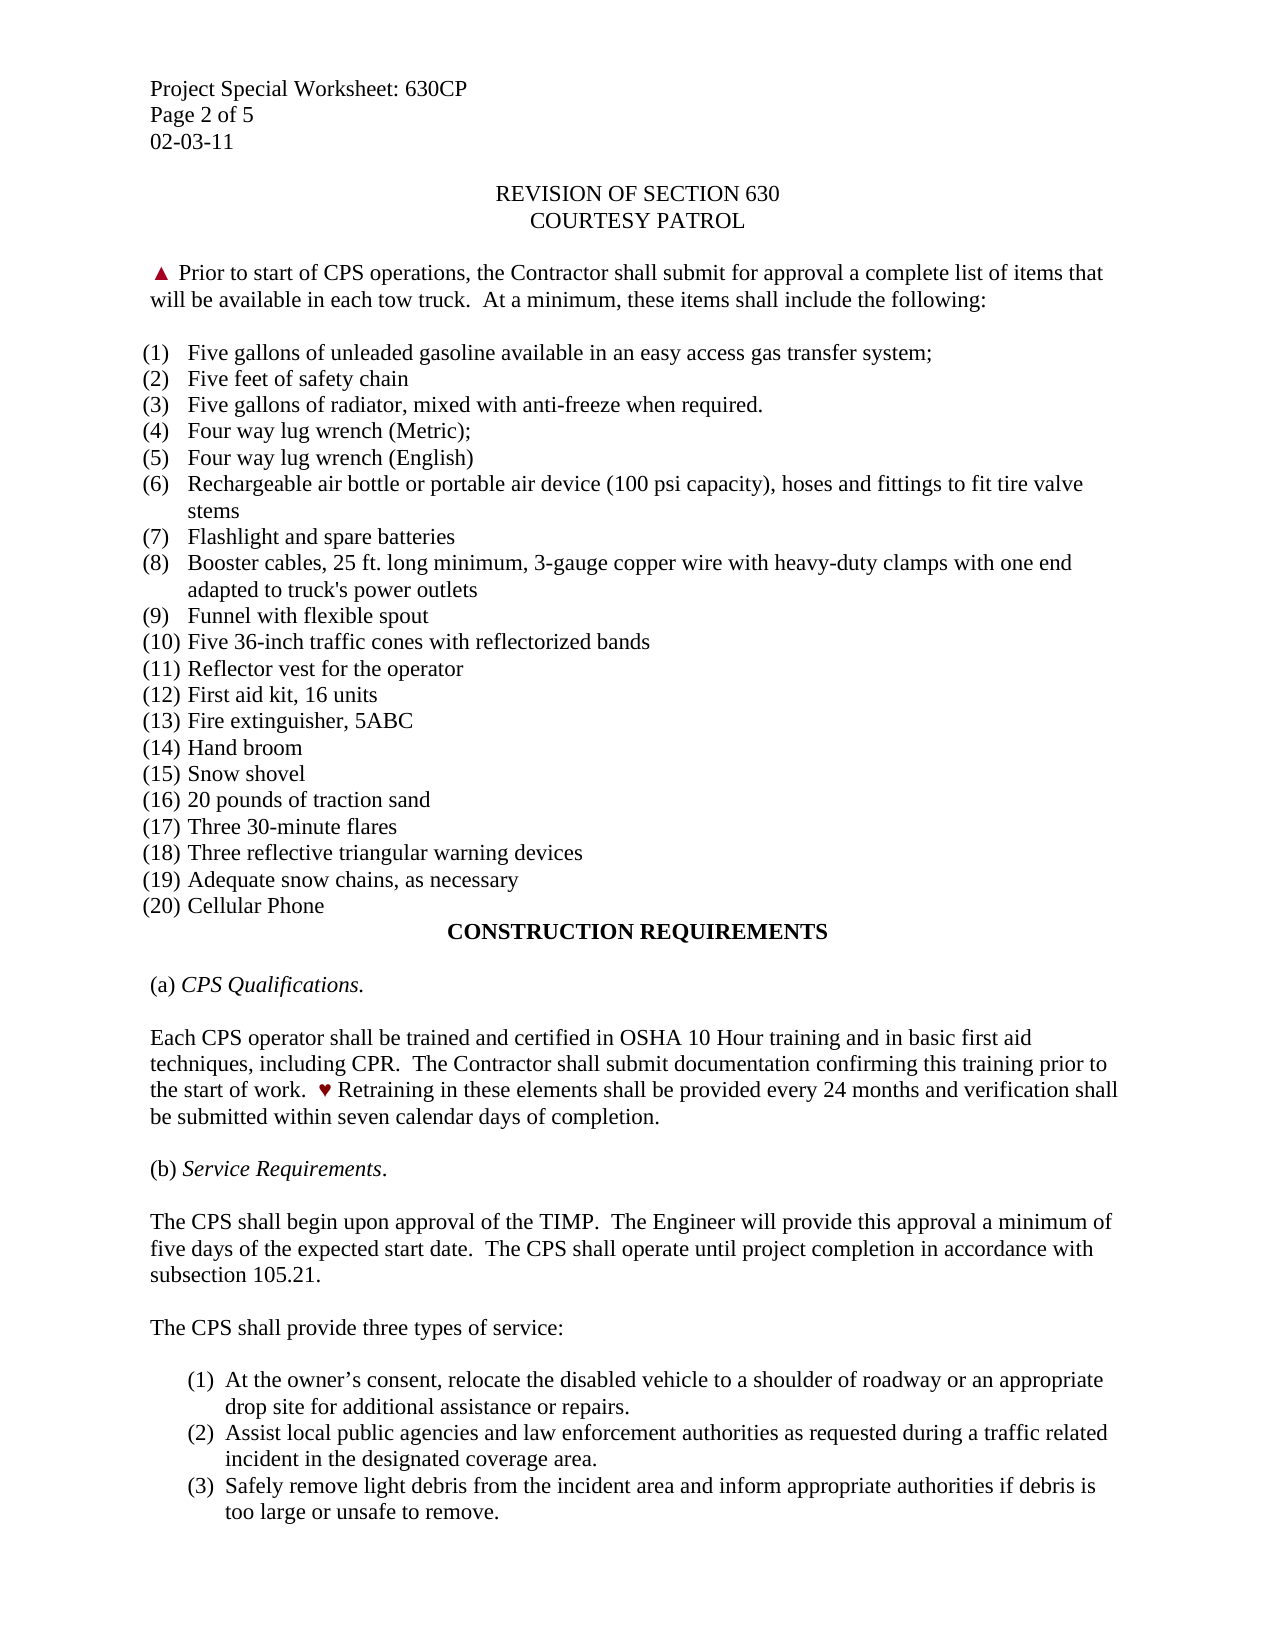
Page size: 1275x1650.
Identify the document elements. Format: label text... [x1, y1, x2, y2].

list Five gallons of radiator, mixed with anti-freeze when required. [142, 391, 1125, 418]
text (a) CPS Qualifications. [150, 971, 1125, 997]
list Three 30-minute flares [142, 813, 1125, 839]
list Assist local public agencies and law enforcement authorities as requested during a traffic related incident in the designated coverage area. [187, 1419, 1125, 1472]
list Booster cables, 25 ft. long minimum, 3-gauge copper wire with heavy-duty clamps with one end adapted to truck's power outlets [142, 549, 1125, 602]
text Construction requirements [150, 918, 1125, 945]
text The CPS shall provide three types of service: [150, 1314, 1125, 1340]
text ▲ Prior to start of CPS operations, the Contractor shall submit for approval a complete list of items that will be available in each tow truck. At a minimum, these items shall include the following: [150, 259, 1125, 312]
list Snow shovel [142, 760, 1125, 787]
text Each CPS operator shall be trained and certified in OSHA 10 Hour training and in basic first aid techniques, including CPR. The Contractor shall submit documentation confirming this training prior to the start of work. ♥ Retraining in these elements shall be provided every 24 months and verification shall be submitted within seven calendar days of completion. [150, 1024, 1125, 1129]
text The CPS shall begin upon approval of the TIMP. The Engineer will provide this approval a minimum of five days of the expected start date. The CPS shall operate until project completion in accordance with subsection 105.21. [150, 1208, 1125, 1287]
list Five gallons of unleaded gasoline available in an easy access gas transfer system; [142, 338, 1125, 365]
list At the owner’s consent, relocate the disabled vehicle to a shoulder of roadway or an appropriate drop site for additional assistance or repairs. [187, 1366, 1125, 1419]
list Four way lug wrench (Metric); [142, 418, 1125, 444]
list Five feet of safety chain [142, 365, 1125, 391]
list 20 pounds of traction sand [142, 787, 1125, 813]
list Funnel with flexible spout [142, 602, 1125, 628]
list Three reflective triangular warning devices [142, 839, 1125, 866]
text REVISION OF SECTION 630 [150, 180, 1125, 207]
list Five 36-inch traffic cones with reflectorized bands [142, 628, 1125, 655]
list Reflector vest for the operator [142, 655, 1125, 681]
list Cellular Phone [142, 892, 1125, 918]
list Adequate snow chains, as necessary [142, 866, 1125, 892]
list Four way lug wrench (English) [142, 444, 1125, 470]
list Safely remove light debris from the incident area and inform appropriate authorities if debris is too large or unsafe to remove. [187, 1472, 1125, 1524]
list Flashlight and spare batteries [142, 523, 1125, 549]
list First aid kit, 16 units [142, 681, 1125, 707]
list Hand broom [142, 734, 1125, 760]
text (b) Service Requirements. [150, 1156, 1125, 1182]
list Rechargeable air bottle or portable air device (100 psi capacity), hoses and fittings to fit tire valve stems [142, 470, 1125, 523]
list Fire extinguisher, 5ABC [142, 707, 1125, 734]
text COURTESY PATROL [150, 207, 1125, 233]
